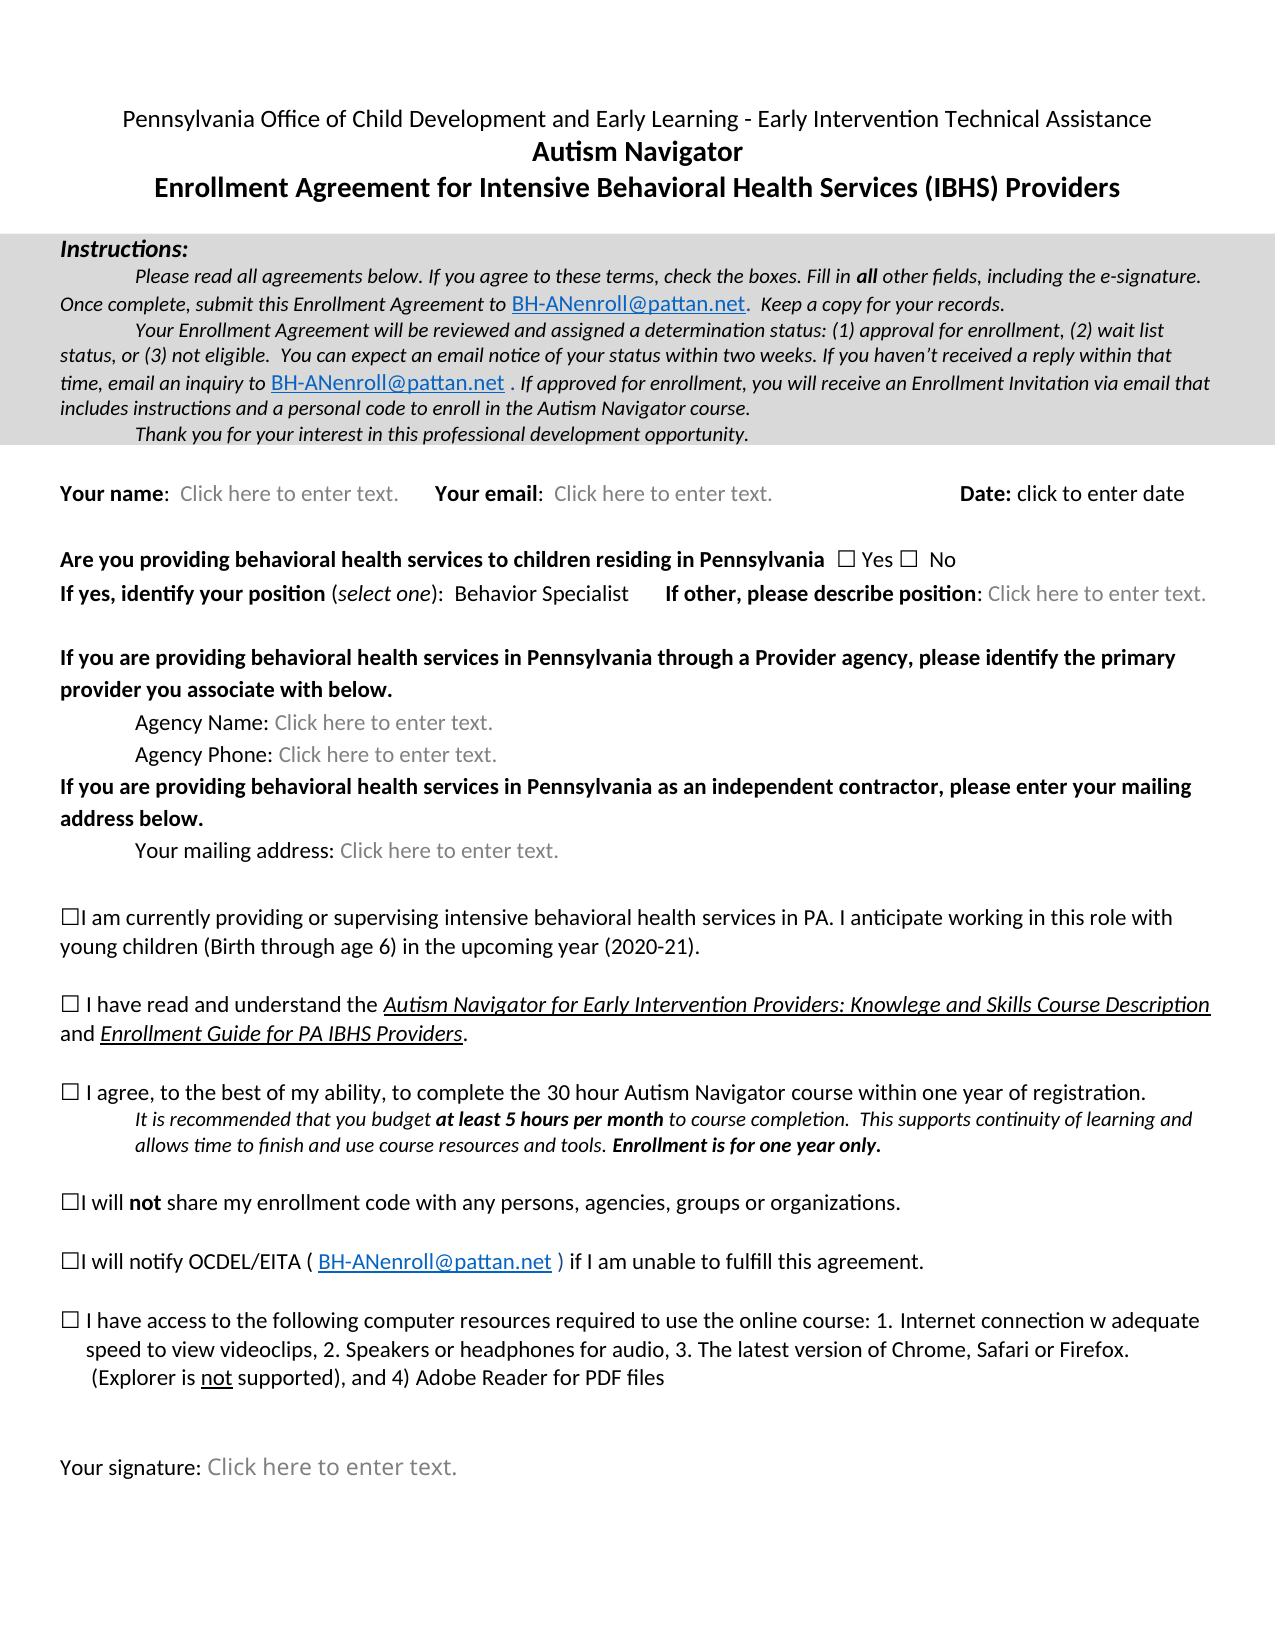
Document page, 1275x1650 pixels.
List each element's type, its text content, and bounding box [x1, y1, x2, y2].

text Please read all agreements below. If you agree to these terms, check the boxes. Fill in all other fields, including the e-signature. Once complete, submit this Enrollment Agreement to BH-ANenroll@pattan.net. Keep a copy for your records. [60, 263, 1215, 317]
text Instructions: [60, 233, 1215, 263]
text I agree, to the best of my ability, to complete the 30 hour Autism Navigator course within one year of registration. [60, 1075, 1215, 1107]
text If yes, identify your position (select one): If other, please describe position: [60, 579, 1215, 607]
text I am currently providing or supervising intensive behavioral health services in PA. I anticipate working in this role with young children (Birth through age 6) in the upcoming year (2020-21). [60, 901, 1215, 960]
text Agency Name: [135, 708, 1215, 736]
text If you are providing behavioral health services in Pennsylvania through a Provider agency, please identify the primary provider you associate with below. [60, 643, 1215, 703]
text (Explorer is not supported), and 4) Adobe Reader for PDF files [60, 1363, 1215, 1391]
text speed to view videoclips, 2. Speakers or headphones for audio, 3. The latest version of Chrome, Safari or Firefox. [60, 1335, 1215, 1363]
text I have read and understand the Autism Navigator for Early Intervention Providers: Knowlege and Skills Course Description and Enrollment Guide for PA IBHS Providers. [60, 988, 1215, 1047]
text I will not share my enrollment code with any persons, agencies, groups or organizations. [60, 1186, 1215, 1217]
text Thank you for your interest in this professional development opportunity. [60, 421, 1215, 446]
text Autism Navigator [60, 133, 1215, 169]
text Your name: Your email: Date: [60, 479, 1215, 507]
text Your signature: [60, 1451, 1215, 1482]
text Agency Phone: [135, 740, 1215, 768]
text If you are providing behavioral health services in Pennsylvania as an independent contractor, please enter your mailing address below. [60, 772, 1215, 832]
text Enrollment Agreement for Intensive Behavioral Health Services (IBHS) Providers [60, 169, 1215, 205]
text I have access to the following computer resources required to use the online course: 1. Internet connection w adequate [60, 1304, 1215, 1335]
text Pennsylvania Office of Child Development and Early Learning - Early Intervention Technical Assistance [60, 103, 1215, 133]
text Your Enrollment Agreement will be reviewed and assigned a determination status: (1) approval for enrollment, (2) wait list status, or (3) not eligible. You can expect an email notice of your status within two weeks. If you haven’t received a reply within that time, email an inquiry to BH-ANenroll@pattan.net . If approved for enrollment, you will receive an Enrollment Invitation via email that includes instructions and a personal code to enroll in the Autism Navigator course. [60, 317, 1215, 421]
text It is recommended that you budget at least 5 hours per month to course completion. This supports continuity of learning and allows time to finish and use course resources and tools. Enrollment is for one year only. [135, 1107, 1215, 1157]
text Your mailing address: [135, 836, 1215, 864]
text I will notify OCDEL/EITA ( BH-ANenroll@pattan.net ) if I am unable to fulfill this agreement. [60, 1245, 1215, 1276]
text Are you providing behavioral health services to children residing in Pennsylvania Yes No [60, 543, 1215, 574]
